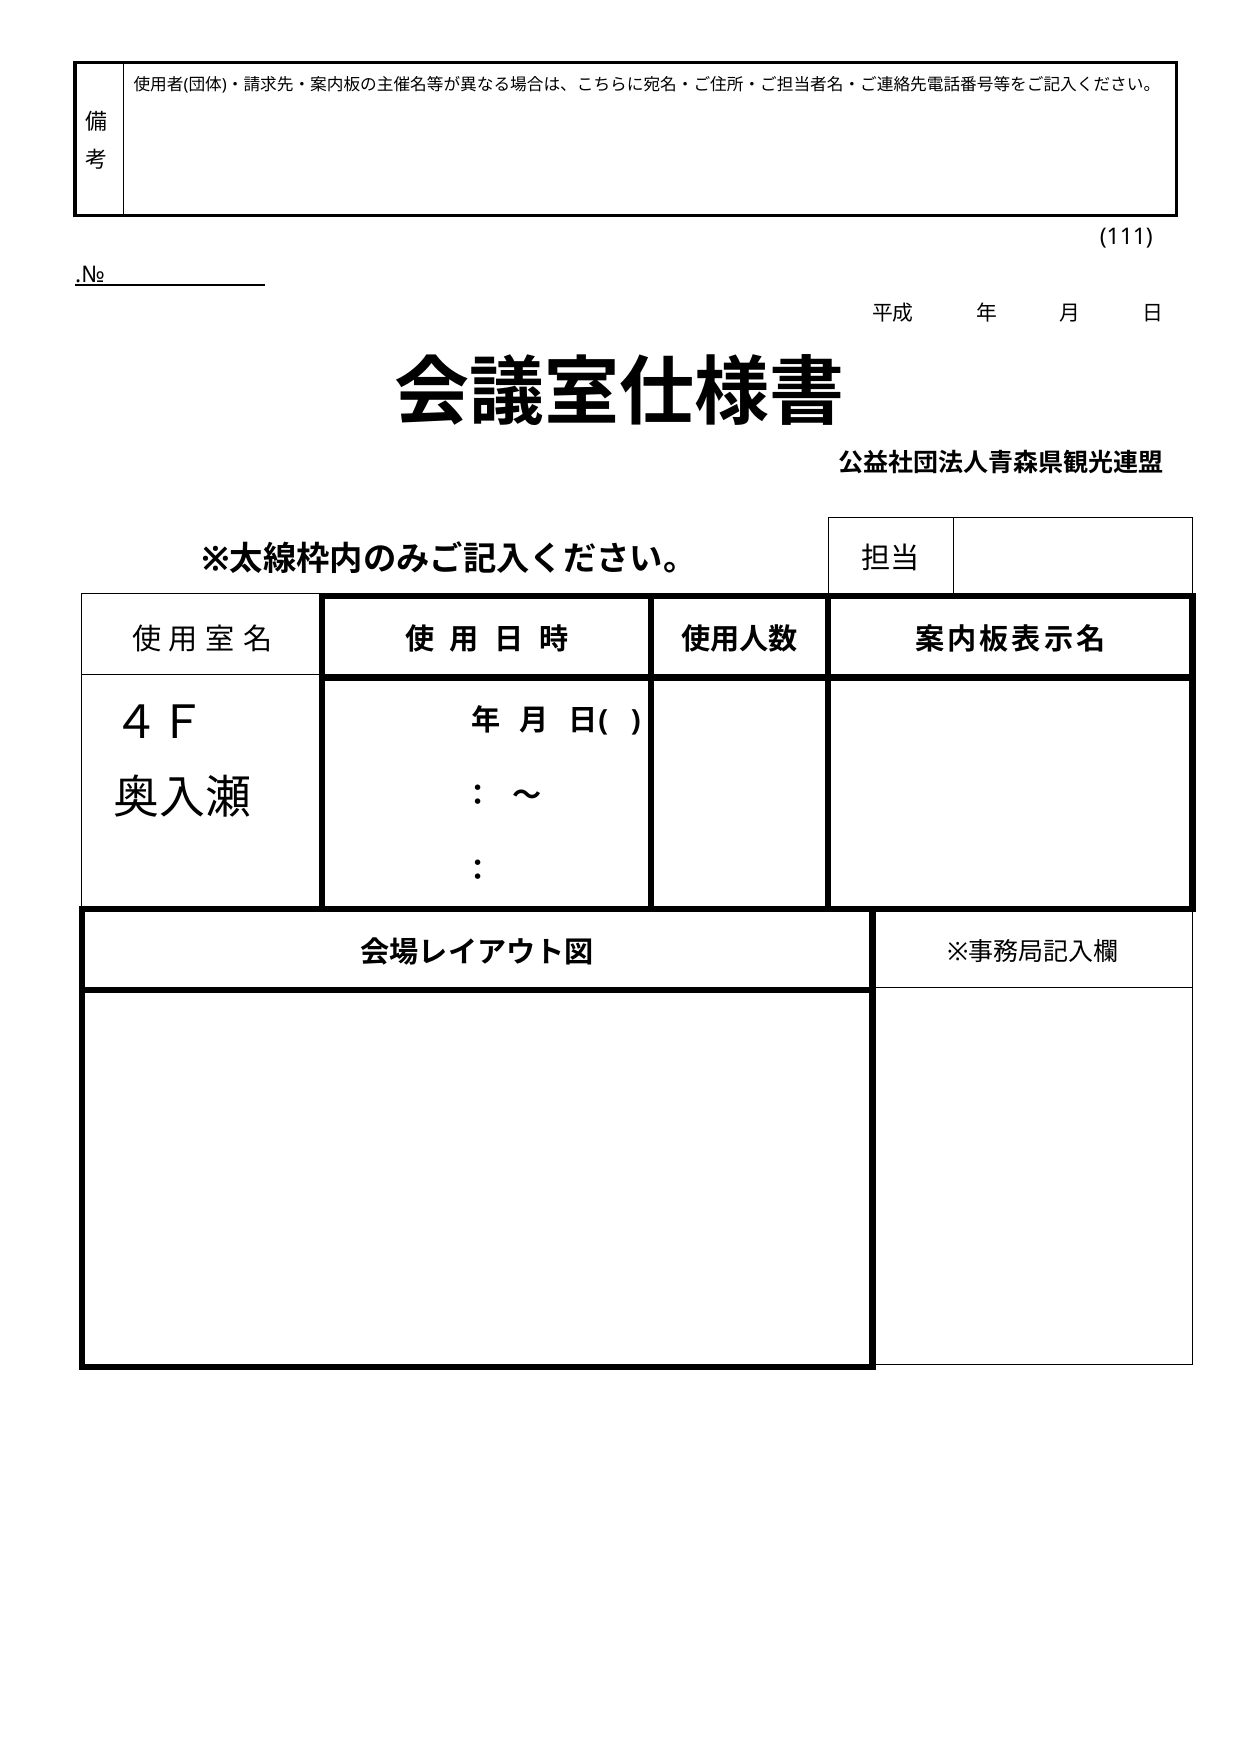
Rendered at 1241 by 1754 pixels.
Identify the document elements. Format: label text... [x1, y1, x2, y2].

table_header 担当 [829, 518, 953, 593]
table_cell 使用人数 [654, 599, 825, 674]
table_cell [876, 988, 1192, 1364]
table_cell 使用日時 [325, 599, 648, 674]
table_cell [831, 681, 1189, 906]
table_cell 備考 [77, 64, 123, 214]
table_cell 使用者(団体)・請求先・案内板の主催名等が異なる場合は、こちらに宛名・ご住所・ご担当者名・ご連絡先電話番号等をご記入ください。 [124, 64, 1175, 214]
table_cell ４Ｆ 奥入瀬 [82, 675, 319, 906]
table_cell [85, 993, 869, 1364]
text 公益社団法人青森県観光連盟 [75, 442, 1163, 479]
text .№ [75, 254, 1163, 292]
table_cell 会場レイアウト図 [85, 912, 869, 987]
text 会議室仕様書 [75, 329, 1163, 442]
table_cell 年 月 日( ) ： ～ ： [325, 681, 648, 906]
table_cell 使用室名 [82, 594, 319, 674]
table_header ※太線枠内のみご記入ください。 [82, 518, 828, 593]
table_cell [654, 681, 825, 906]
text 平成 年 月 日 [75, 292, 1163, 329]
table_cell 案内板表示名 [831, 599, 1189, 674]
text (111) [75, 217, 1152, 254]
table_header [954, 518, 1192, 593]
table_cell ※事務局記入欄 [876, 912, 1192, 987]
